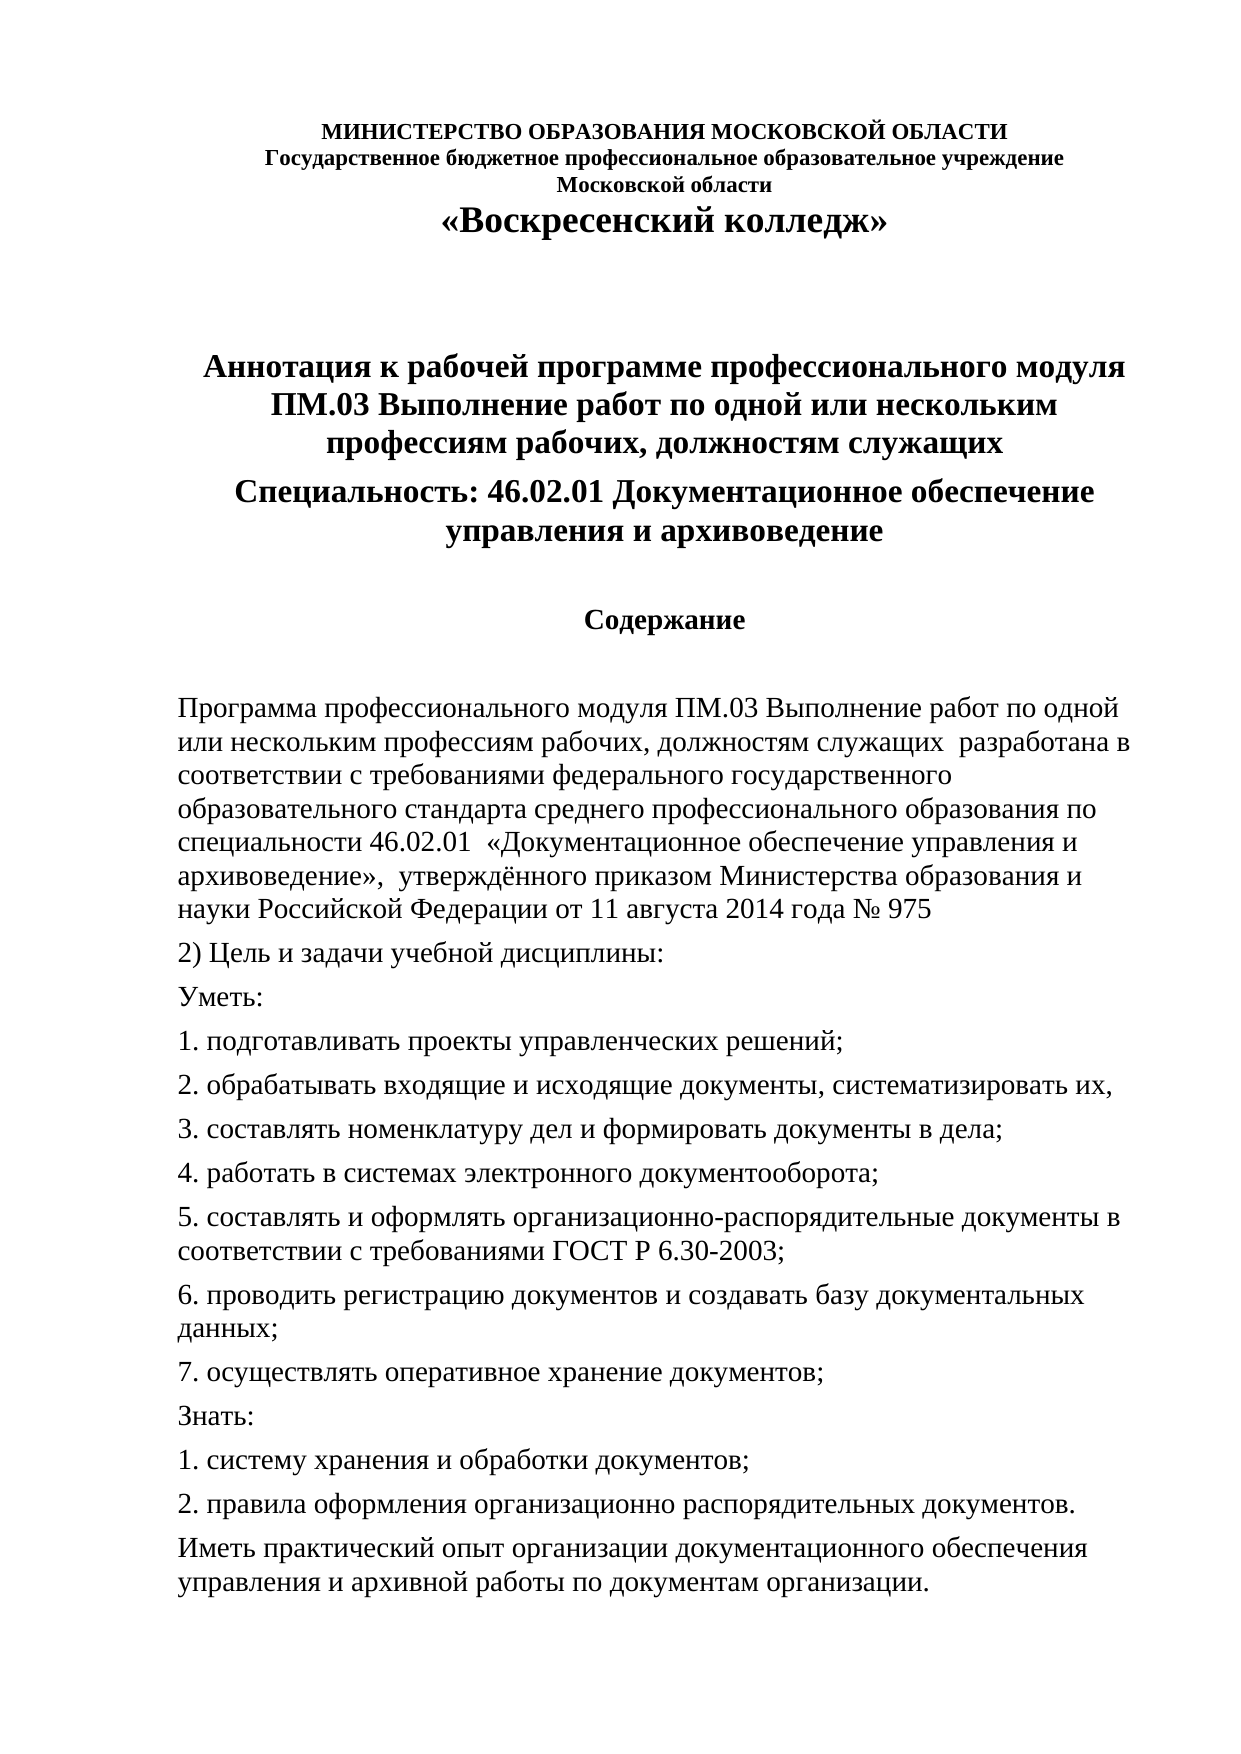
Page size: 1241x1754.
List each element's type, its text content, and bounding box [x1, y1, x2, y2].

text Иметь практический опыт организации документационного обеспечения управления и архивной работы по документам организации. [177, 1530, 1152, 1597]
text 2) Цель и задачи учебной дисциплины: [177, 936, 1152, 969]
text 5. составлять и оформлять организационно-распорядительные документы в соответствии с требованиями ГОСТ Р 6.30-2003; [177, 1199, 1152, 1266]
text 1. подготавливать проекты управленческих решений; [177, 1023, 1152, 1057]
text Уметь: [177, 979, 1152, 1013]
text 3. составлять номенклатуру дел и формировать документы в дела; [177, 1111, 1152, 1145]
text 4. работать в системах электронного документооборота; [177, 1155, 1152, 1189]
text 7. осуществлять оперативное хранение документов; [177, 1354, 1152, 1388]
text Аннотация к рабочей программе профессионального модуля ПМ.03 Выполнение работ по одной или нескольким профессиям рабочих, должностям служащих [177, 346, 1152, 461]
text «Воскресенский колледж» [177, 197, 1152, 240]
text МИНИСТЕРСТВО ОБРАЗОВАНИЯ МОСКОВСКОЙ ОБЛАСТИ [177, 118, 1152, 144]
text 2. обрабатывать входящие и исходящие документы, систематизировать их, [177, 1067, 1152, 1101]
text Содержание [177, 602, 1152, 636]
text 2. правила оформления организационно распорядительных документов. [177, 1486, 1152, 1520]
text Программа профессионального модуля ПМ.03 Выполнение работ по одной или нескольким профессиям рабочих, должностям служащих разработана в соответствии с требованиями федерального государственного образовательного стандарта среднего профессионального образования по специальности 46.02.01 «Документационное обеспечение управления и архивоведение», утверждённого приказом Министерства образования и науки Российской Федерации от 11 августа 2014 года № 975 [177, 690, 1152, 925]
text Знать: [177, 1398, 1152, 1432]
text Специальность: 46.02.01 Документационное обеспечение управления и архивоведение [177, 471, 1152, 548]
text 6. проводить регистрацию документов и создавать базу документальных данных; [177, 1277, 1152, 1344]
text Государственное бюджетное профессиональное образовательное учреждение [177, 144, 1152, 171]
text 1. систему хранения и обработки документов; [177, 1442, 1152, 1476]
text Московской области [177, 171, 1152, 197]
